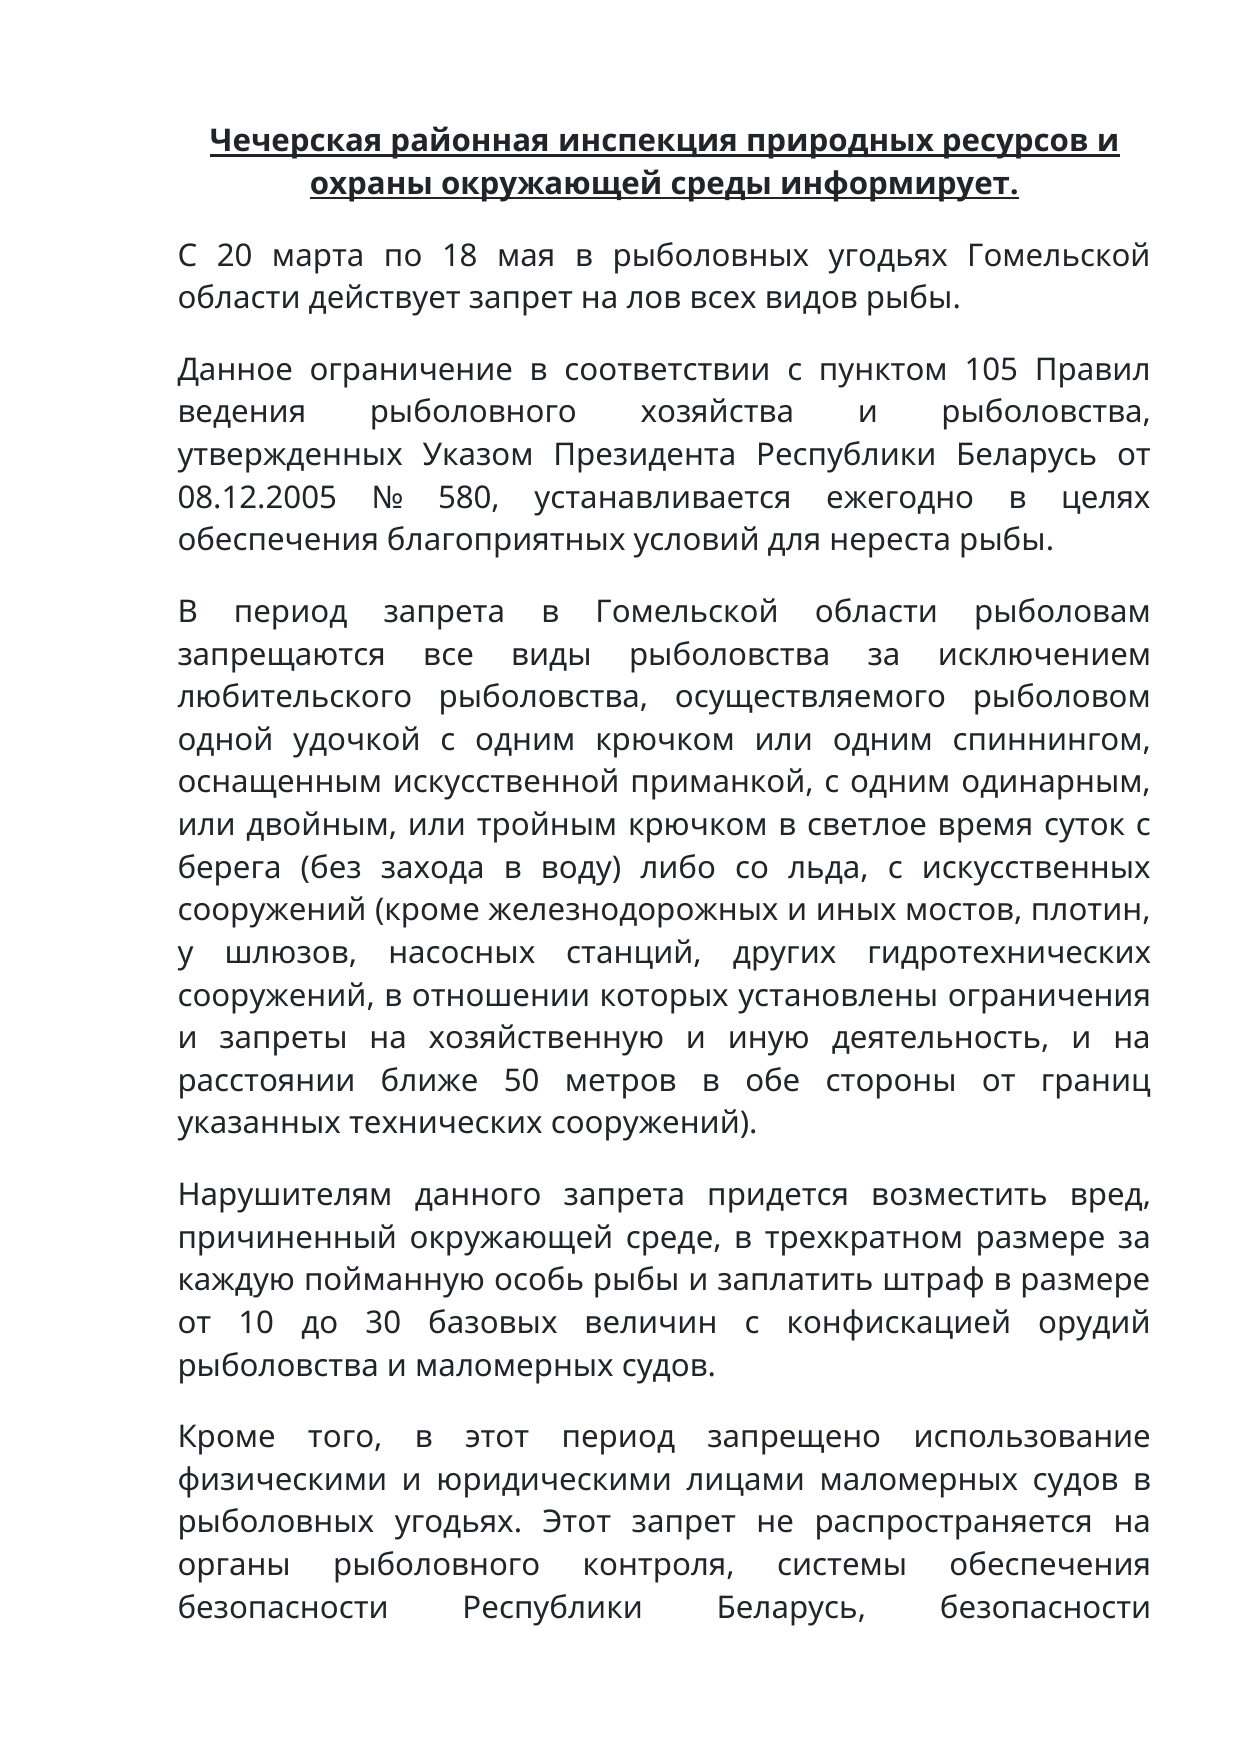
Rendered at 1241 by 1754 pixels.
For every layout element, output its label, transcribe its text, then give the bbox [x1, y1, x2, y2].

text Данное ограничение в соответствии с пунктом 105 Правил ведения рыболовного хозяйства и рыболовства, утвержденных Указом Президента Республики Беларусь от 08.12.2005 № 580, устанавливается ежегодно в целях обеспечения благоприятных условий для нереста рыбы. [177, 347, 1152, 560]
text Чечерская районная инспекция природных ресурсов и охраны окружающей среды информирует. [177, 118, 1152, 203]
text В период запрета в Гомельской области рыболовам запрещаются все виды рыболовства за исключением любительского рыболовства, осуществляемого рыболовом одной удочкой с одним крючком или одним спиннингом, оснащенным искусственной приманкой, с одним одинарным, или двойным, или тройным крючком в светлое время суток с берега (без захода в воду) либо со льда, с искусственных сооружений (кроме железнодорожных и иных мостов, плотин, у шлюзов, насосных станций, других гидротехнических сооружений, в отношении которых установлены ограничения и запреты на хозяйственную и иную деятельность, и на расстоянии ближе 50 метров в обе стороны от границ указанных технических сооружений). [177, 589, 1152, 1143]
text Нарушителям данного запрета придется возместить вред, причиненный окружающей среде, в трехкратном размере за каждую пойманную особь рыбы и заплатить штраф в размере от 10 до 30 базовых величин с конфискацией орудий рыболовства и маломерных судов. [177, 1172, 1152, 1385]
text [177, 1414, 1152, 1627]
text С 20 марта по 18 мая в рыболовных угодьях Гомельской области действует запрет на лов всех видов рыбы. [177, 232, 1152, 318]
